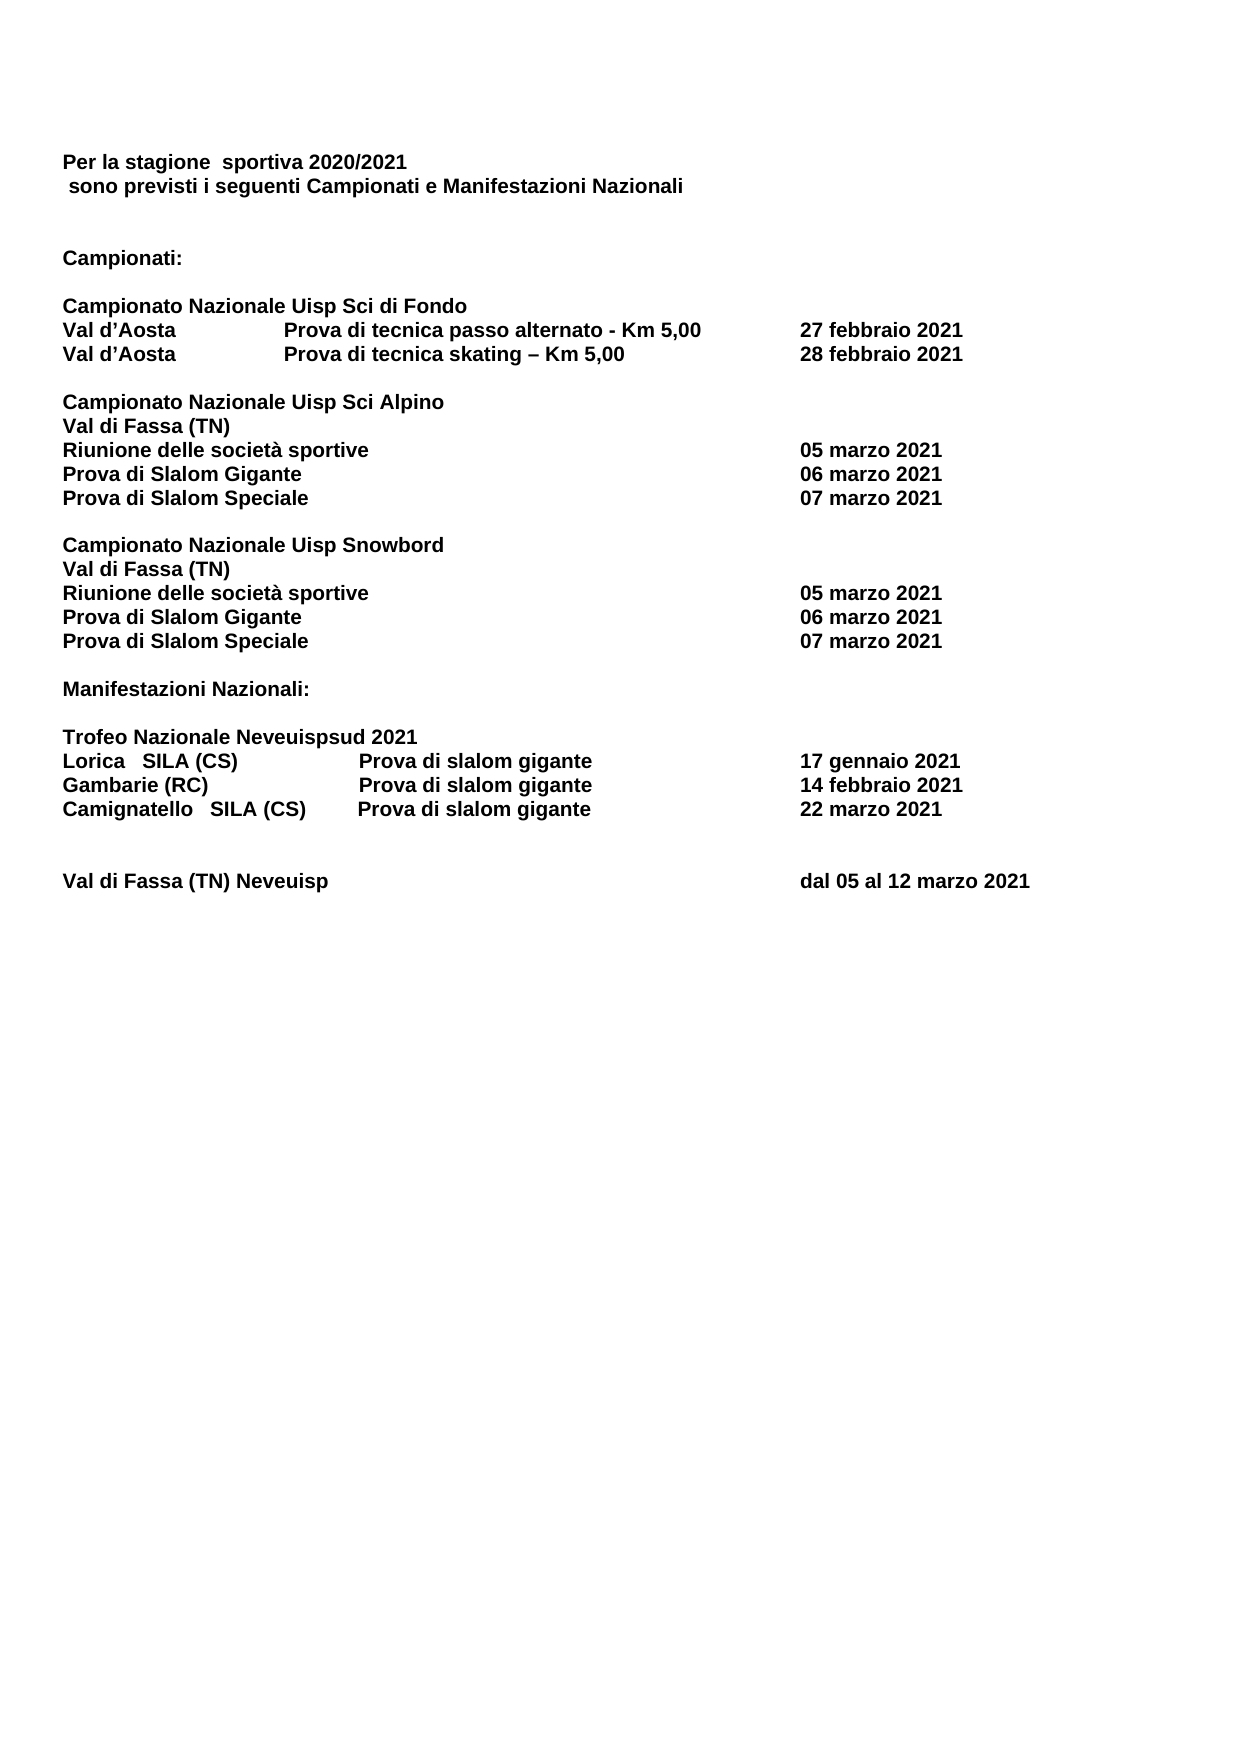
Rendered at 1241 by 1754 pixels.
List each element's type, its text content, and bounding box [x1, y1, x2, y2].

text Val d’Aosta Prova di tecnica skating – Km 5,00 28 febbraio 2021 [62, 342, 1178, 366]
text Prova di Slalom Speciale 07 marzo 2021 [62, 485, 1178, 509]
text Campionati: [62, 246, 1178, 270]
text Lorica SILA (CS) Prova di slalom gigante 17 gennaio 2021 [62, 749, 1178, 773]
text Riunione delle società sportive 05 marzo 2021 [62, 581, 1178, 605]
text Riunione delle società sportive 05 marzo 2021 [62, 437, 1178, 461]
text Per la stagione sportiva 2020/2021 [62, 150, 1178, 174]
text Campionato Nazionale Uisp Snowbord [62, 533, 1178, 557]
text Camignatello SILA (CS) Prova di slalom gigante 22 marzo 2021 [62, 797, 1178, 821]
text Prova di Slalom Gigante 06 marzo 2021 [62, 461, 1178, 485]
text Val di Fassa (TN) Neveuisp dal 05 al 12 marzo 2021 [62, 869, 1178, 893]
text Trofeo Nazionale Neveuispsud 2021 [62, 725, 1178, 749]
text Val di Fassa (TN) [62, 413, 1178, 437]
text Val di Fassa (TN) [62, 557, 1178, 581]
text Prova di Slalom Speciale 07 marzo 2021 [62, 629, 1178, 653]
text Campionato Nazionale Uisp Sci Alpino [62, 389, 1178, 413]
text sono previsti i seguenti Campionati e Manifestazioni Nazionali [62, 174, 1178, 198]
text Val d’Aosta Prova di tecnica passo alternato - Km 5,00 27 febbraio 2021 [62, 318, 1178, 342]
text Manifestazioni Nazionali: [62, 677, 1178, 701]
text Campionato Nazionale Uisp Sci di Fondo [62, 294, 1178, 318]
text Gambarie (RC) Prova di slalom gigante 14 febbraio 2021 [62, 773, 1178, 797]
text Prova di Slalom Gigante 06 marzo 2021 [62, 605, 1178, 629]
